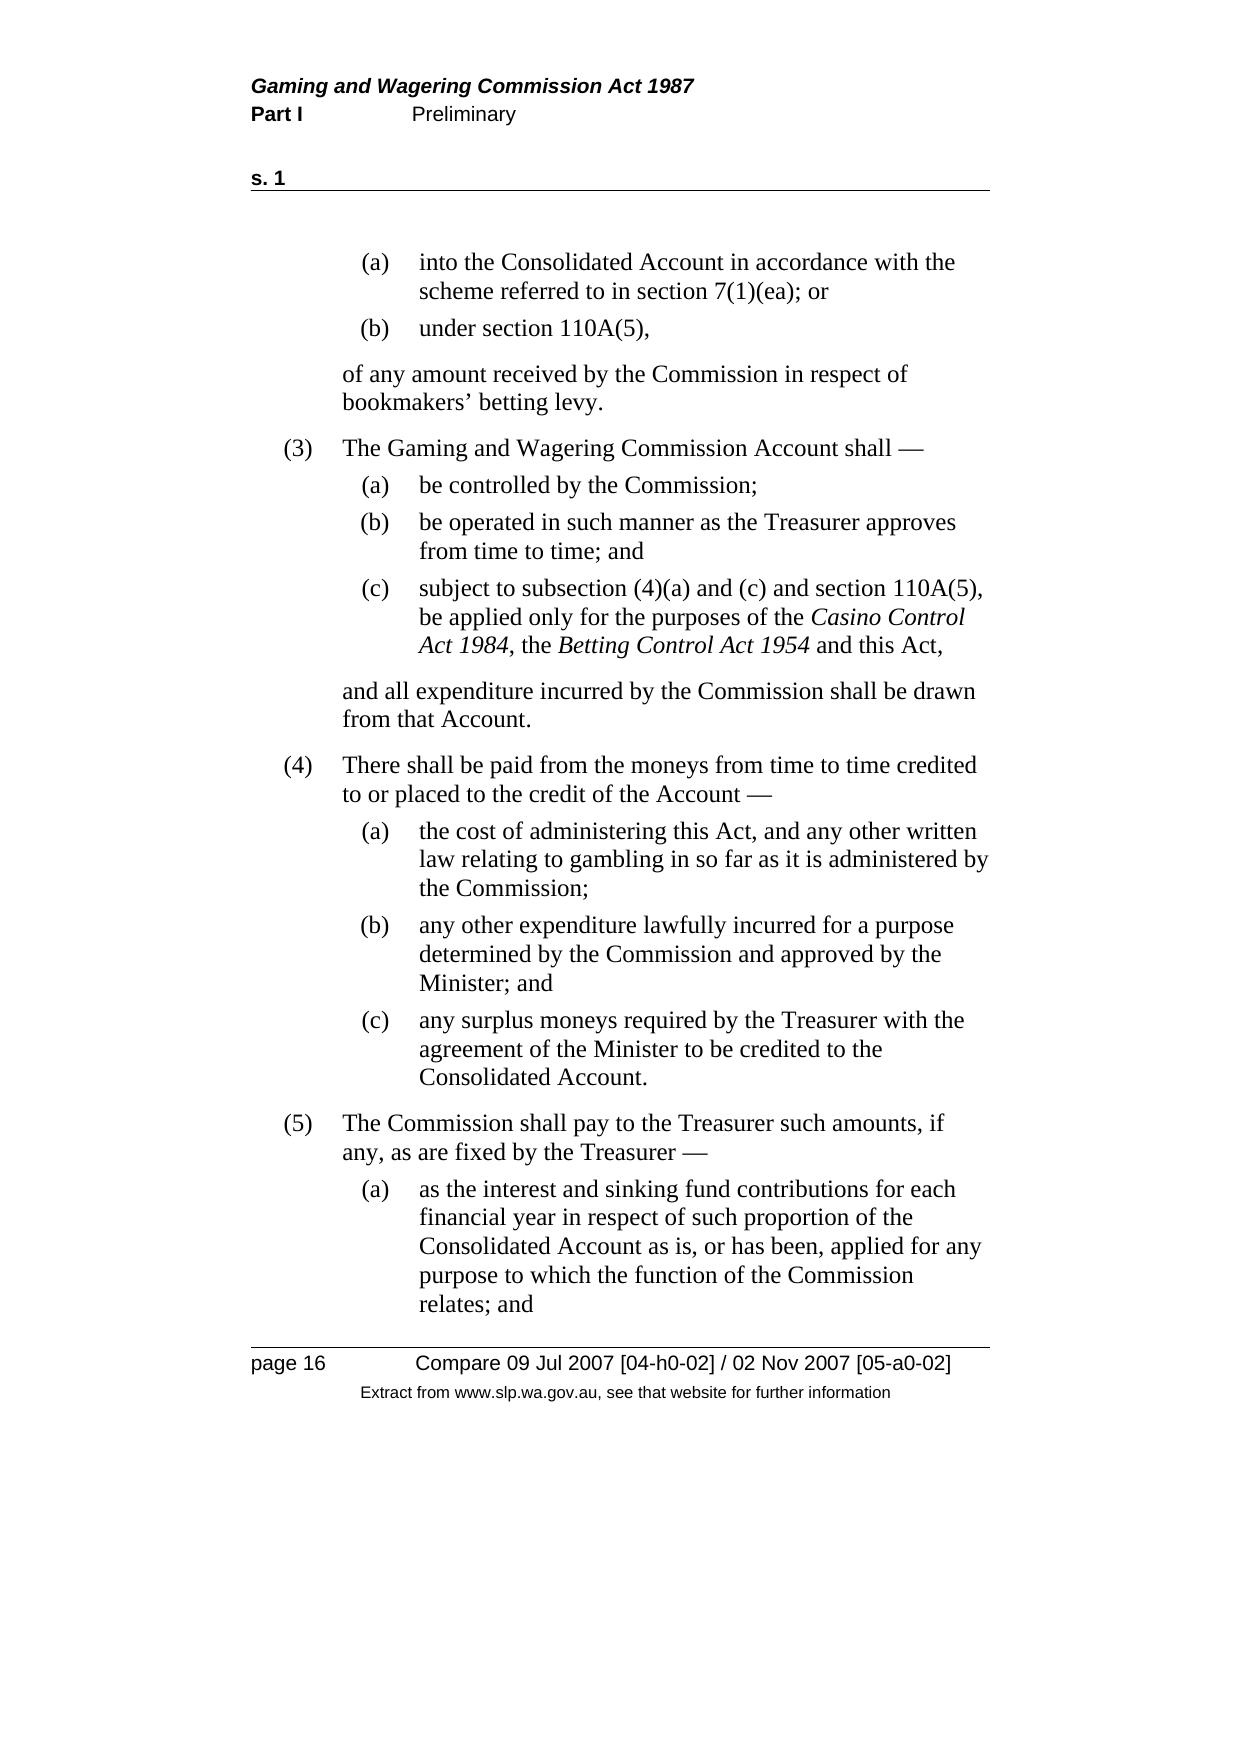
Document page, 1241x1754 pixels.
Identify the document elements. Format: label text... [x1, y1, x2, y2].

text of any amount received by the Commission in respect of bookmakers’ betting levy. [251, 359, 990, 416]
text (a) be controlled by the Commission; [251, 470, 990, 499]
text (4) There shall be paid from the moneys from time to time credited to or placed to the credit of the Account — [251, 750, 990, 807]
text (b) under section 110A(5), [251, 313, 990, 342]
text (a) into the Consolidated Account in accordance with the scheme referred to in section 7(1)(ea); or [251, 247, 990, 305]
text (a) as the interest and sinking fund contributions for each financial year in respect of such proportion of the Consolidated Account as is, or has been, applied for any purpose to which the function of the Commission relates; and [251, 1174, 990, 1317]
text (c) subject to subsection (4)(a) and (c) and section 110A(5), be applied only for the purposes of the Casino Control Act 1984, the Betting Control Act 1954 and this Act, [251, 573, 990, 659]
text and all expenditure incurred by the Commission shall be drawn from that Account. [251, 676, 990, 733]
text (b) any other expenditure lawfully incurred for a purpose determined by the Commission and approved by the Minister; and [251, 910, 990, 997]
text (a) the cost of administering this Act, and any other written law relating to gambling in so far as it is administered by the Commission; [251, 816, 990, 902]
text (5) The Commission shall pay to the Treasurer such amounts, if any, as are fixed by the Treasurer — [251, 1108, 990, 1165]
text (c) any surplus moneys required by the Treasurer with the agreement of the Minister to be credited to the Consolidated Account. [251, 1005, 990, 1091]
text (b) be operated in such manner as the Treasurer approves from time to time; and [251, 507, 990, 564]
text (3) The Gaming and Wagering Commission Account shall — [251, 433, 990, 462]
